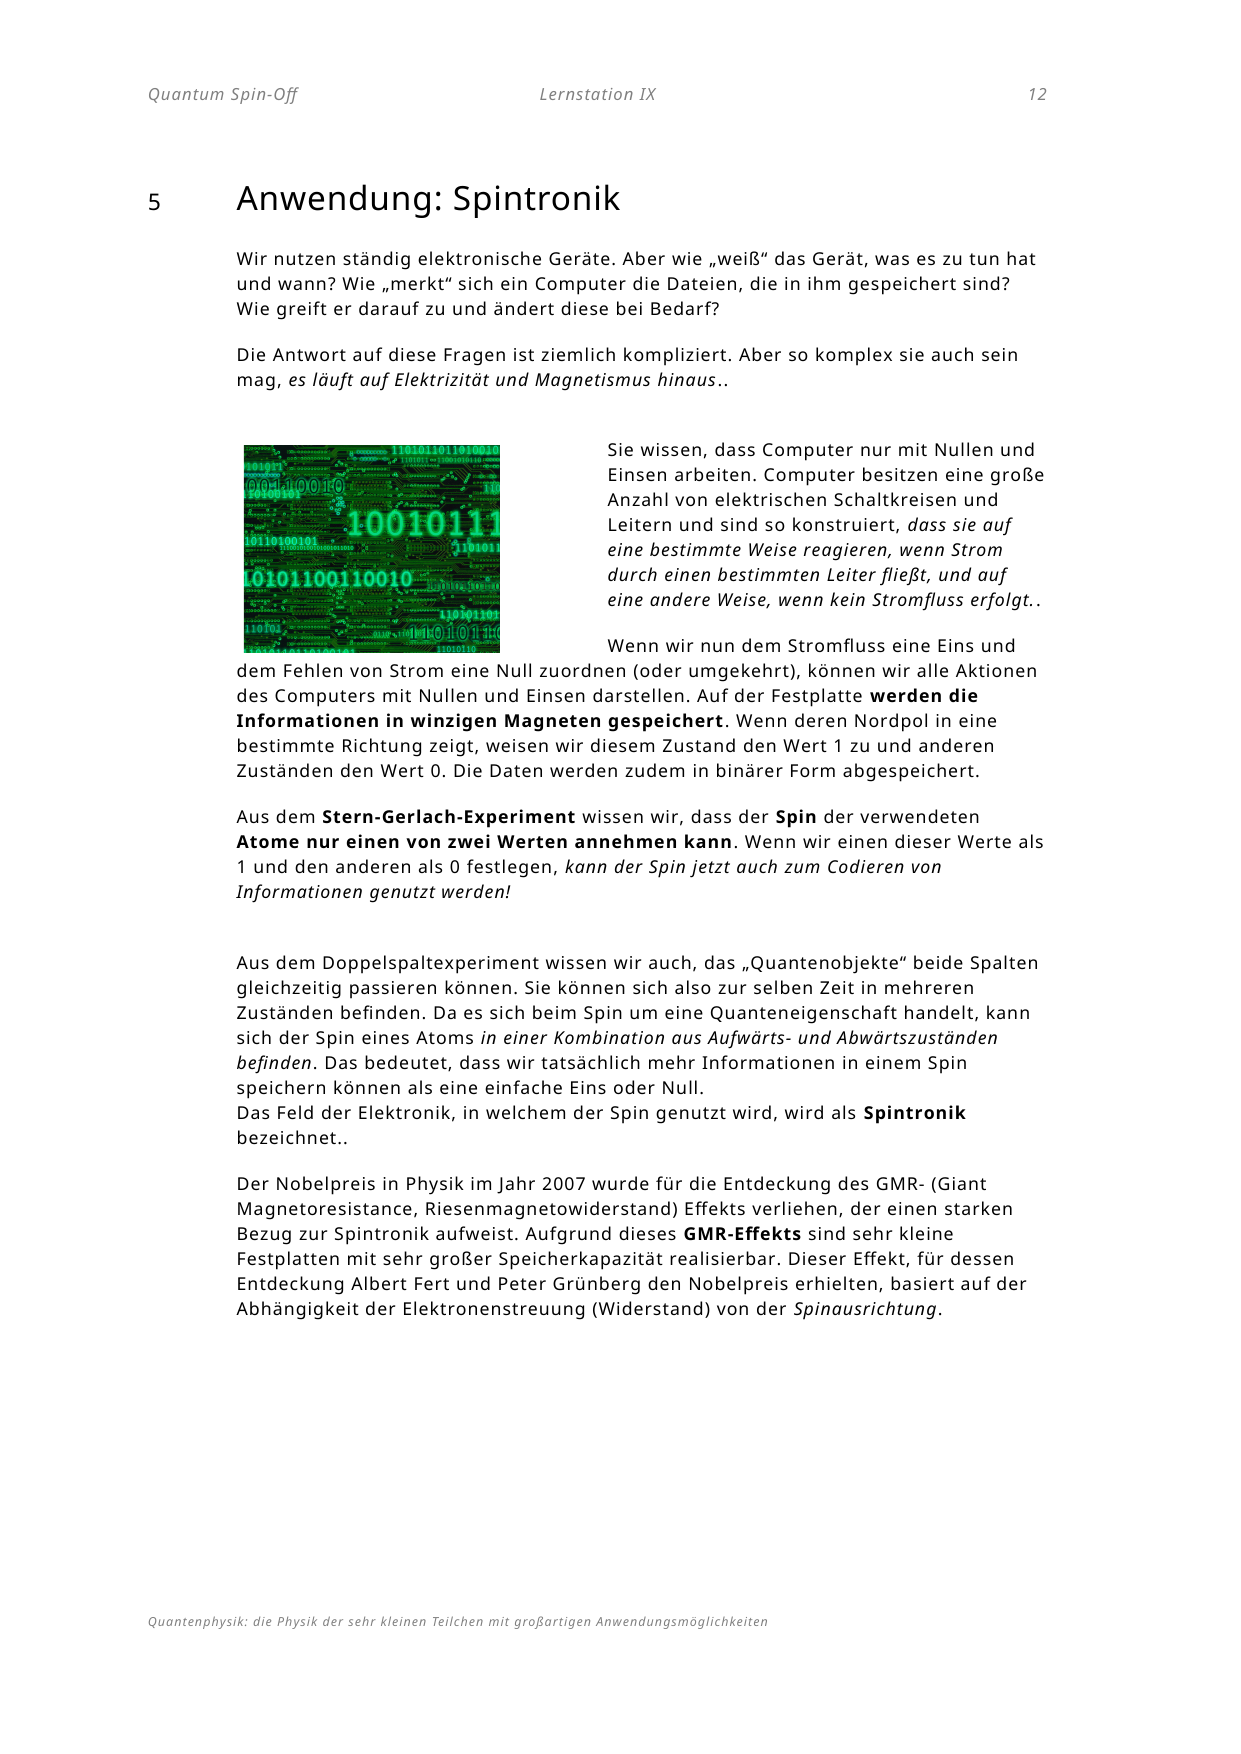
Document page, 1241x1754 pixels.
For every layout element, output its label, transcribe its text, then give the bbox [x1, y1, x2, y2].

text Die Antwort auf diese Fragen ist ziemlich kompliziert. Aber so komplex sie auch sein mag, es läuft auf Elektrizität und Magnetismus hinaus.. [236, 341, 1045, 391]
text Der Nobelpreis in Physik im Jahr 2007 wurde für die Entdeckung des GMR- (Giant Magnetoresistance, Riesenmagnetowiderstand) Effekts verliehen, der einen starken Bezug zur Spintronik aufweist. Aufgrund dieses GMR-Effekts sind sehr kleine Festplatten mit sehr großer Speicherkapazität realisierbar. Dieser Effekt, für dessen Entdeckung Albert Fert und Peter Grünberg den Nobelpreis erhielten, basiert auf der Abhängigkeit der Elektronenstreuung (Widerstand) von der Spinausrichtung. [236, 1170, 1045, 1320]
text Aus dem Doppelspaltexperiment wissen wir auch, das „Quantenobjekte“ beide Spalten gleichzeitig passieren können. Sie können sich also zur selben Zeit in mehreren Zuständen befinden. Da es sich beim Spin um eine Quanteneigenschaft handelt, kann sich der Spin eines Atoms in einer Kombination aus Aufwärts- und Abwärtszuständen befinden. Das bedeutet, dass wir tatsächlich mehr Informationen in einem Spin speichern können als eine einfache Eins oder Null. Das Feld der Elektronik, in welchem der Spin genutzt wird, wird als Spintronik bezeichnet.. [236, 949, 1045, 1149]
text Wir nutzen ständig elektronische Geräte. Aber wie „weiß“ das Gerät, was es zu tun hat und wann? Wie „merkt“ sich ein Computer die Dateien, die in ihm gespeichert sind? Wie greift er darauf zu und ändert diese bei Bedarf? [236, 245, 1045, 320]
subtitle Anwendung: Spintronik [148, 175, 1045, 220]
text Aus dem Stern-Gerlach-Experiment wissen wir, dass der Spin der verwendeten Atome nur einen von zwei Werten annehmen kann. Wenn wir einen dieser Werte als 1 und den anderen als 0 festlegen, kann der Spin jetzt auch zum Codieren von Informationen genutzt werden! [236, 804, 1045, 929]
picture [243, 445, 500, 653]
text Wenn wir nun dem Stromfluss eine Eins und dem Fehlen von Strom eine Null zuordnen (oder umgekehrt), können wir alle Aktionen des Computers mit Nullen und Einsen darstellen. Auf der Festplatte werden die Informationen in winzigen Magneten gespeichert. Wenn deren Nordpol in eine bestimmte Richtung zeigt, weisen wir diesem Zustand den Wert 1 zu und anderen Zuständen den Wert 0. Die Daten werden zudem in binärer Form abgespeichert. [236, 633, 1045, 783]
